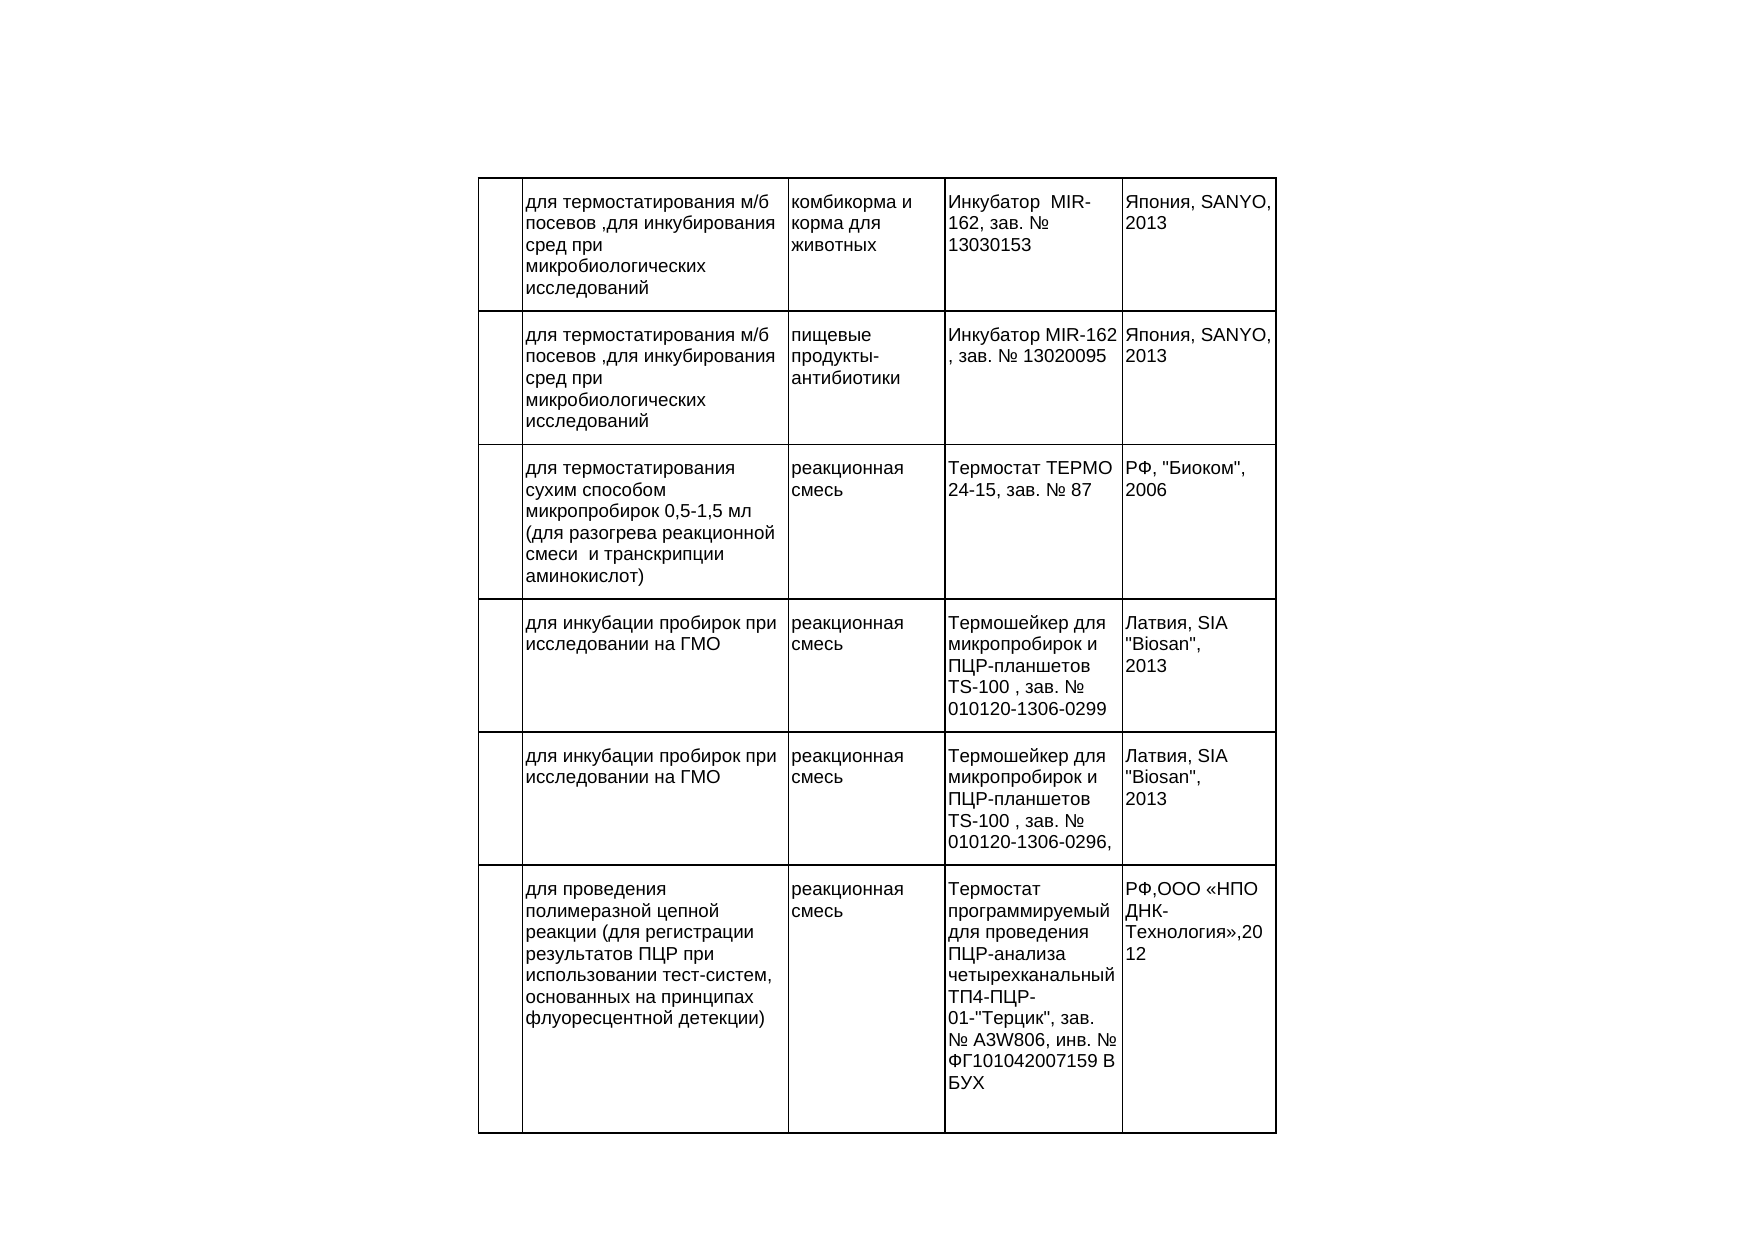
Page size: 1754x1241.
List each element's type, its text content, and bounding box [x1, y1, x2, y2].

table_cell Япония, SANYO, 2013 [1123, 179, 1275, 310]
table_cell [479, 312, 522, 443]
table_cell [523, 179, 788, 310]
table_cell пищевые продукты-антибиотики [789, 312, 944, 443]
table_cell для инкубации пробирок при исследовании на ГМО [523, 733, 788, 864]
table_cell Латвия, SIA "Biosan", 2013 [1123, 733, 1275, 864]
table_cell [479, 600, 522, 731]
table_cell комбикорма и корма для животных [789, 179, 944, 310]
table_cell реакционная смесь [789, 866, 944, 1132]
table_cell РФ,ООО «НПО ДНК-Технология»,2012 [1123, 866, 1275, 1132]
table_cell [479, 445, 522, 598]
table_cell РФ, "Биоком", 2006 [1123, 445, 1275, 598]
table_cell [479, 733, 522, 864]
table_cell для проведения полимеразной цепной реакции (для регистрации результатов ПЦР при использовании тест-систем, основанных на принципах флуоресцентной детекции) [523, 866, 788, 1132]
table_cell Инкубатор MIR-162 , зав. № 13020095 [946, 312, 1122, 443]
table_cell Термостат программируемый для проведения ПЦР-анализа четырехканальный ТП4-ПЦР-01-"Терцик", зав. № А3W806, инв. № ФГ101042007159 В БУХ [946, 866, 1122, 1132]
table_cell для инкубации пробирок при исследовании на ГМО [523, 600, 788, 731]
table_cell Термостат ТЕРМО 24-15, зав. № 87 [946, 445, 1122, 598]
table_cell Термошейкер для микропробирок и ПЦР-планшетов TS-100 , зав. № 010120-1306-0299 [946, 600, 1122, 731]
table_cell [479, 866, 522, 1132]
table_cell реакционная смесь [789, 600, 944, 731]
table_cell для термостатирования сухим способом микропробирок 0,5-1,5 мл (для разогрева реакционной смеси и транскрипции аминокислот) [523, 445, 788, 598]
table_cell реакционная смесь [789, 445, 944, 598]
table_cell Термошейкер для микропробирок и ПЦР-планшетов TS-100 , зав. № 010120-1306-0296, [946, 733, 1122, 864]
table_cell Инкубатор MIR-162, зав. № 13030153 [946, 179, 1122, 310]
table_cell реакционная смесь [789, 733, 944, 864]
table_cell для термостатирования м/б посевов ,для инкубирования сред при микробиологических исследований [523, 312, 788, 443]
table_cell Латвия, SIA "Biosan", 2013 [1123, 600, 1275, 731]
table_cell [479, 179, 522, 310]
table_cell Япония, SANYO, 2013 [1123, 312, 1275, 443]
